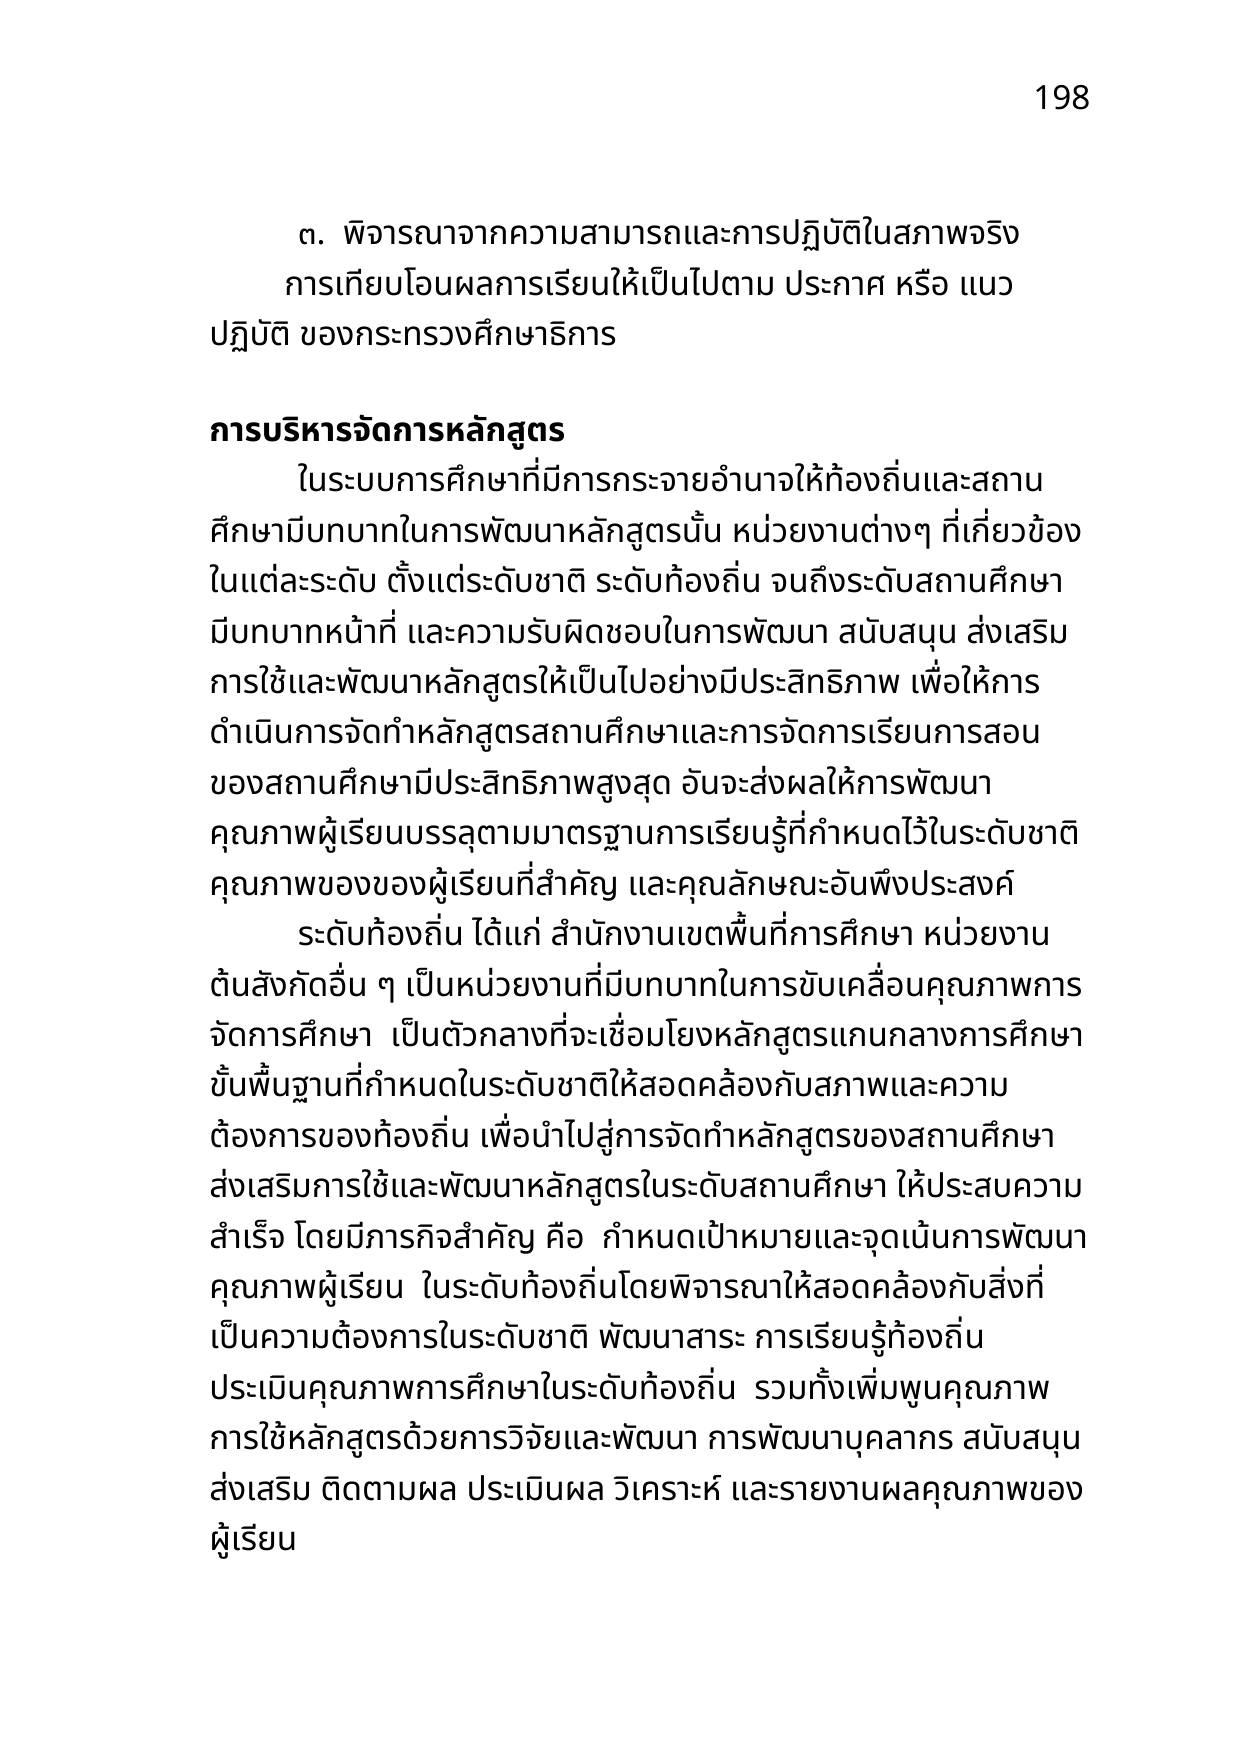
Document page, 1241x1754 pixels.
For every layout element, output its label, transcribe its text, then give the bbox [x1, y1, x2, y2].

text การเทียบโอนผลการเรียนให้เป็นไปตาม ประกาศ หรือ แนวปฏิบัติ ของกระทรวงศึกษาธิการ [209, 260, 1090, 361]
text ระดับท้องถิ่น ได้แก่ สำนักงานเขตพื้นที่การศึกษา หน่วยงานต้นสังกัดอื่น ๆ เป็นหน่วยงานที่มีบทบาทในการขับเคลื่อนคุณภาพการจัดการศึกษา เป็นตัวกลางที่จะเชื่อมโยงหลักสูตรแกนกลางการศึกษาขั้นพื้นฐานที่กำหนดในระดับชาติให้สอดคล้องกับสภาพและความต้องการของท้องถิ่น เพื่อนำไปสู่การจัดทำหลักสูตรของสถานศึกษา ส่งเสริมการใช้และพัฒนาหลักสูตรในระดับสถานศึกษา ให้ประสบความสำเร็จ โดยมีภารกิจสำคัญ คือ กำหนดเป้าหมายและจุดเน้นการพัฒนาคุณภาพผู้เรียน ในระดับท้องถิ่นโดยพิจารณาให้สอดคล้องกับสิ่งที่เป็นความต้องการในระดับชาติ พัฒนาสาระ การเรียนรู้ท้องถิ่น ประเมินคุณภาพการศึกษาในระดับท้องถิ่น รวมทั้งเพิ่มพูนคุณภาพการใช้หลักสูตรด้วยการวิจัยและพัฒนา การพัฒนาบุคลากร สนับสนุน ส่งเสริม ติดตามผล ประเมินผล วิเคราะห์ และรายงานผลคุณภาพของผู้เรียน [209, 910, 1090, 1566]
text ๓. พิจารณาจากความสามารถและการปฏิบัติในสภาพจริง [209, 209, 1090, 260]
text ในระบบการศึกษาที่มีการกระจายอำนาจให้ท้องถิ่นและสถานศึกษามีบทบาทในการพัฒนาหลักสูตรนั้น หน่วยงานต่างๆ ที่เกี่ยวข้องในแต่ละระดับ ตั้งแต่ระดับชาติ ระดับท้องถิ่น จนถึงระดับสถานศึกษา มีบทบาทหน้าที่ และความรับผิดชอบในการพัฒนา สนับสนุน ส่งเสริม การใช้และพัฒนาหลักสูตรให้เป็นไปอย่างมีประสิทธิภาพ เพื่อให้การดำเนินการจัดทำหลักสูตรสถานศึกษาและการจัดการเรียนการสอนของสถานศึกษามีประสิทธิภาพสูงสุด อันจะส่งผลให้การพัฒนาคุณภาพผู้เรียนบรรลุตามมาตรฐานการเรียนรู้ที่กำหนดไว้ในระดับชาติคุณภาพของของผู้เรียนที่สำคัญ และคุณลักษณะอันพึงประสงค์ [209, 456, 1090, 910]
subtitle การบริหารจัดการหลักสูตร [209, 406, 1090, 456]
